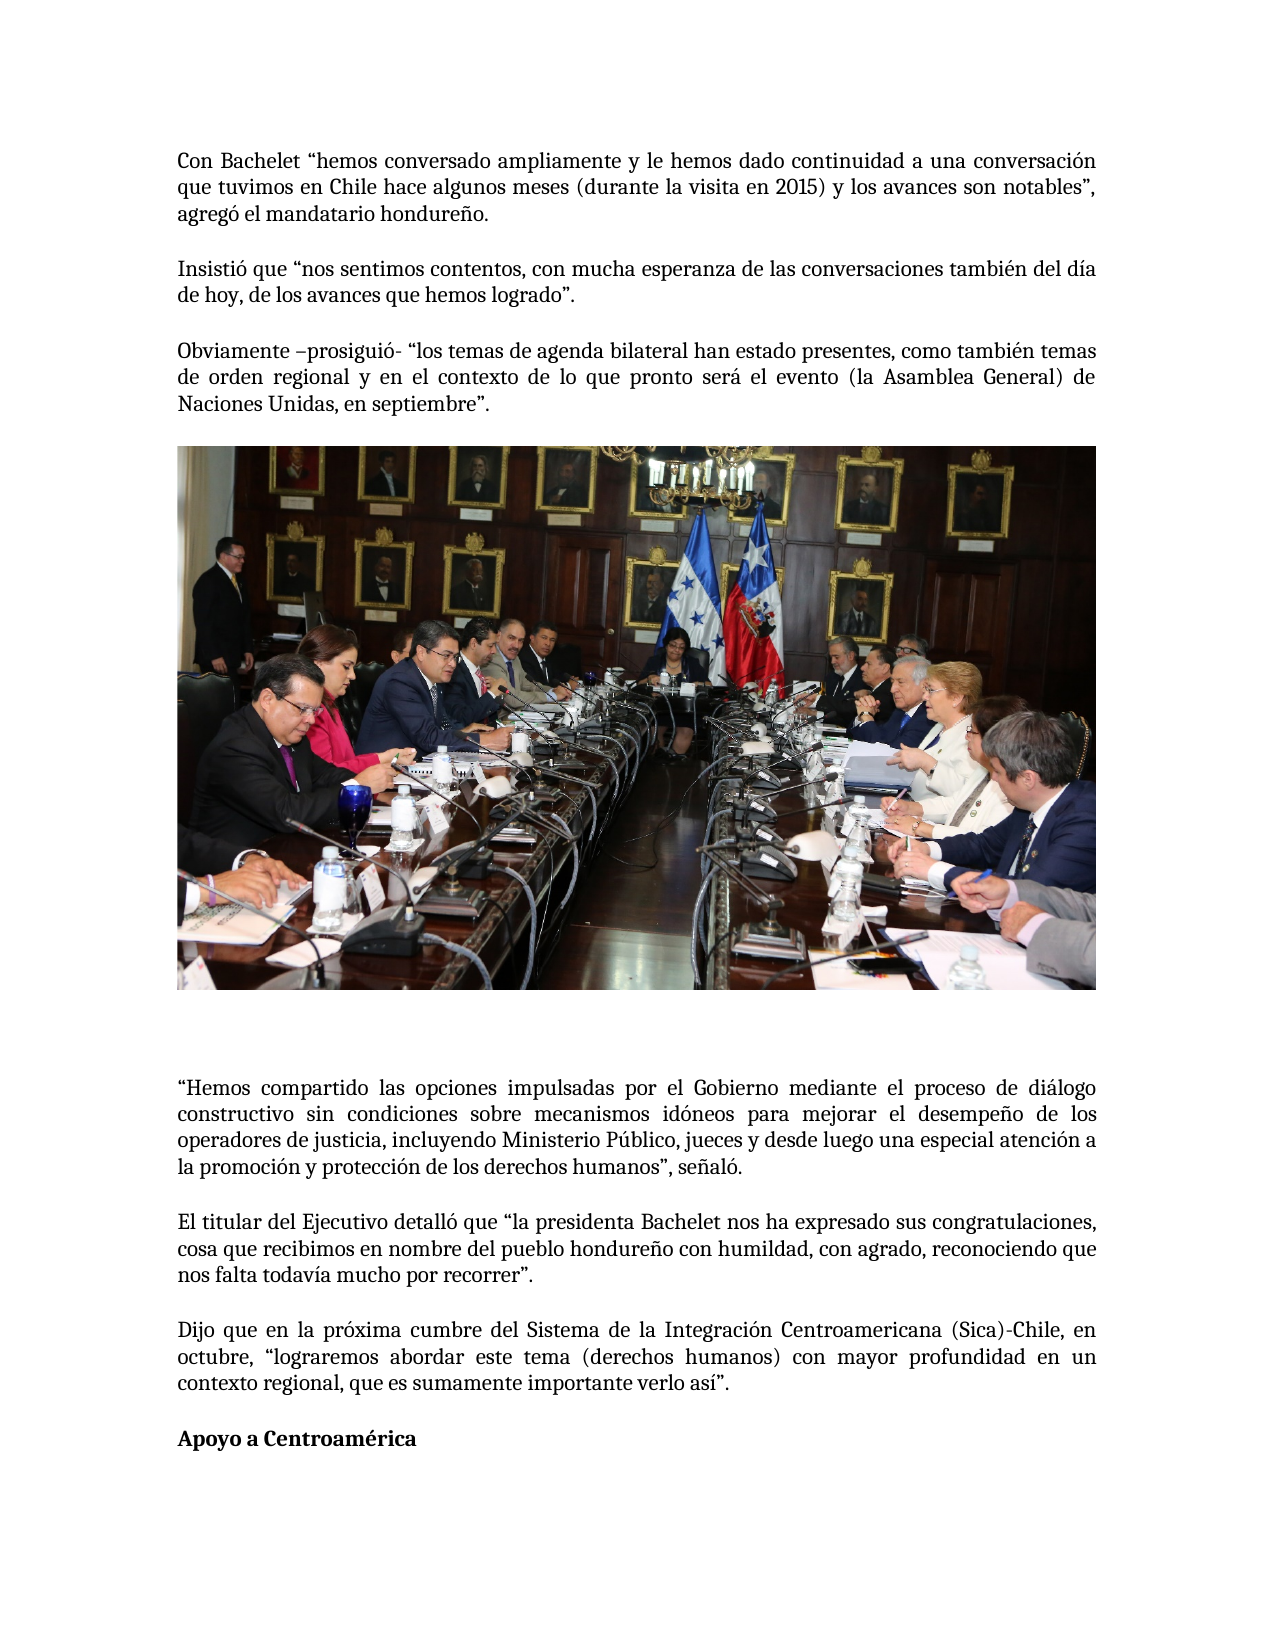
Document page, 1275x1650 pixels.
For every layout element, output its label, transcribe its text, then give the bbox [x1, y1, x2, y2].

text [177, 1425, 1098, 1478]
picture [177, 554, 1096, 1098]
text El titular del Ejecutivo detalló que “la presidenta Bachelet nos ha expresado sus congratulaciones, cosa que recibimos en nombre del pueblo hondureño con humildad, con agrado, reconociendo que nos falta todavía mucho por recorrer”. [177, 1317, 1098, 1396]
text El presidente Hernández, tras firmar una Declaración Conjunta con la mandataria chilena, destacó el respaldo de Chile a la Alianza para la Prosperidad en el Triángulo Norte de Centroamérica (Honduras, Guatemala y El Salvador. [177, 148, 1098, 227]
text “Hemos compartido las opciones impulsadas por el Gobierno mediante el proceso de diálogo constructivo sin condiciones sobre mecanismos idóneos para mejorar el desempeño de los operadores de justicia, incluyendo Ministerio Público, jueces y desde luego una especial atención a la promoción y protección de los derechos humanos”, señaló. [177, 1183, 1098, 1288]
text Con Bachelet “hemos conversado ampliamente y le hemos dado continuidad a una conversación que tuvimos en Chile hace algunos meses (durante la visita en 2015) y los avances son notables”, agregó el mandatario hondureño. [177, 256, 1098, 335]
text Obviamente –prosiguió- “los temas de agenda bilateral han estado presentes, como también temas de orden regional y en el contexto de lo que pronto será el evento (la Asamblea General) de Naciones Unidas, en septiembre”. [177, 446, 1098, 525]
text Insistió que “nos sentimos contentos, con mucha esperanza de las conversaciones también del día de hoy, de los avances que hemos logrado”. [177, 364, 1098, 417]
